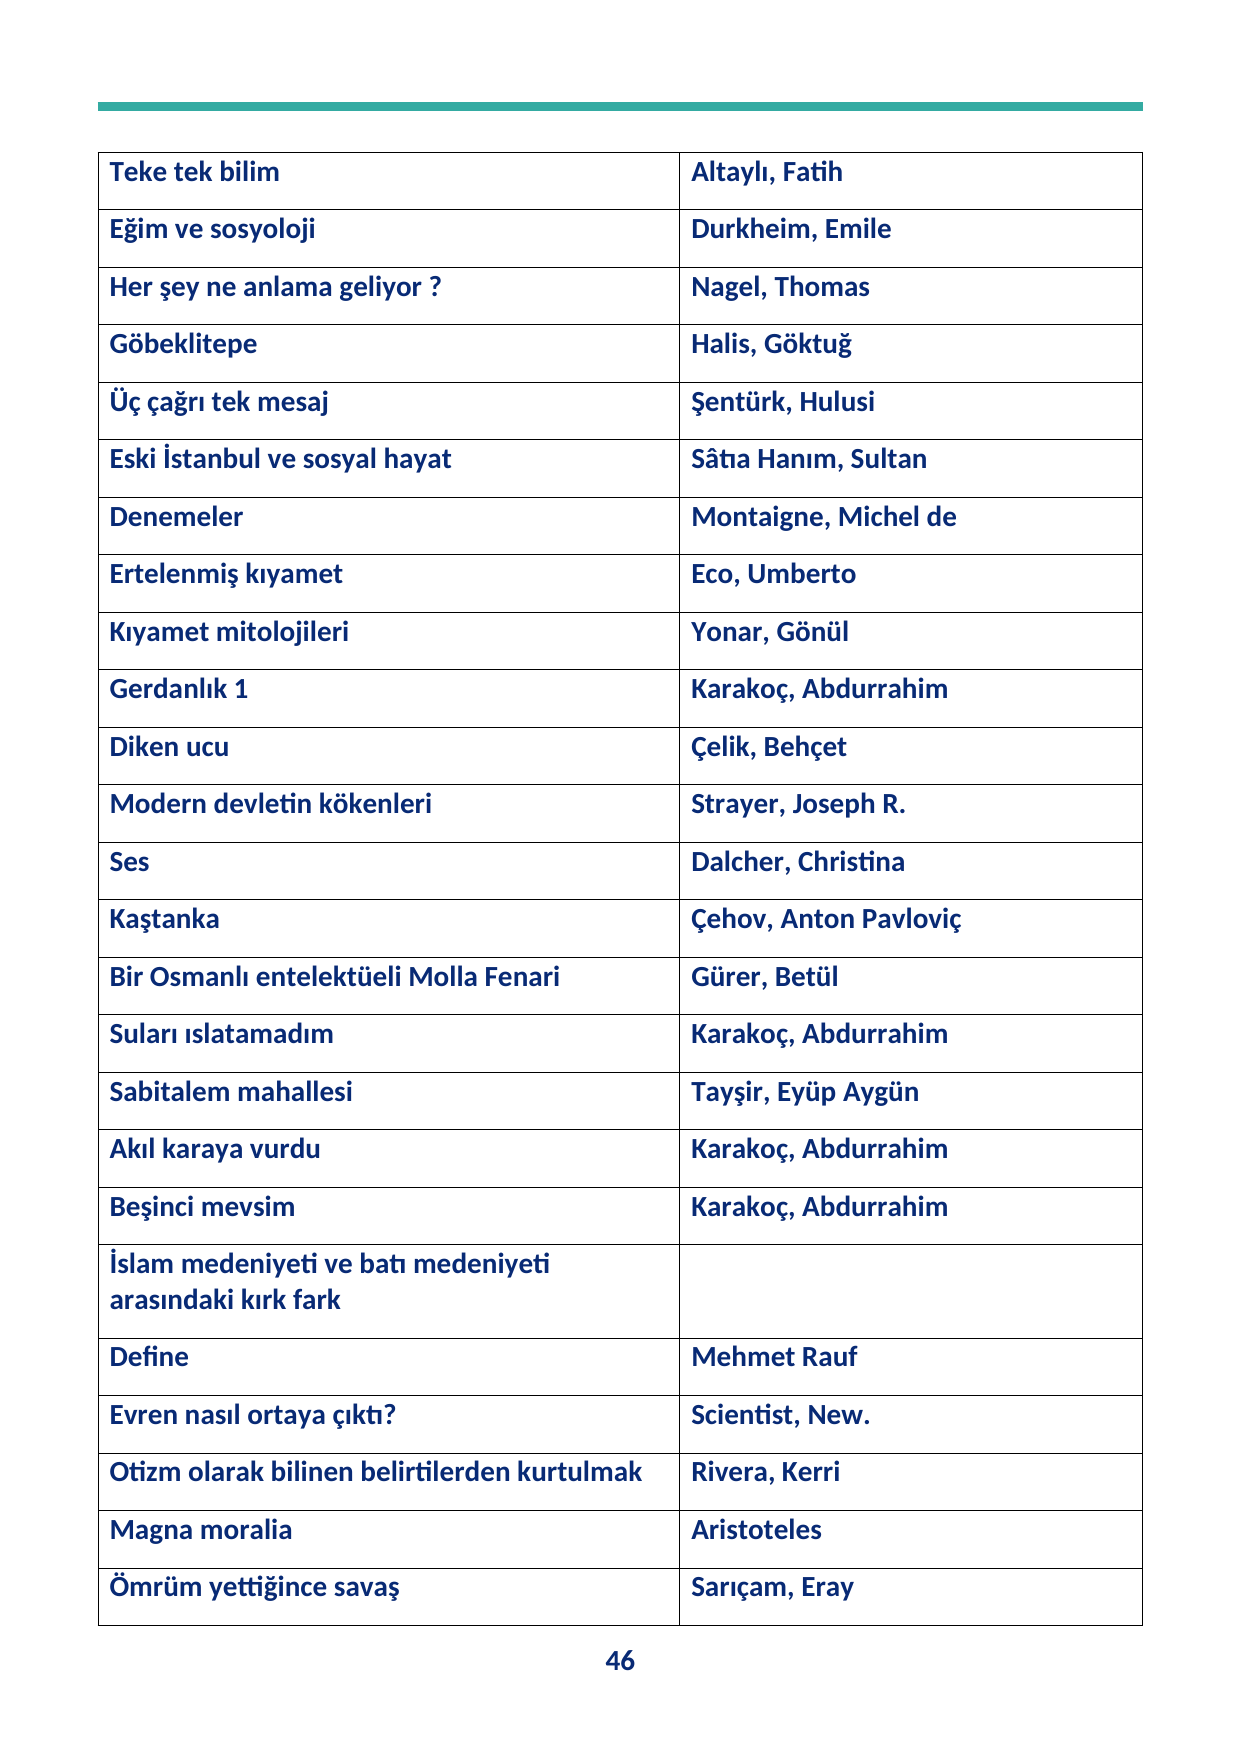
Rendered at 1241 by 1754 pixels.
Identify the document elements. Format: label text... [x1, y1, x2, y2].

table_cell Bir Osmanlı entelektüeli Molla Fenari [99, 958, 679, 1014]
table_cell Karakoç, Abdurrahim [680, 1188, 1142, 1244]
table_cell Gerdanlık 1 [99, 670, 679, 727]
table_cell Üç çağrı tek mesaj [99, 383, 679, 439]
table_cell Define [99, 1339, 679, 1395]
table_cell Sarıçam, Eray [680, 1569, 1142, 1625]
table_cell Modern devletin kökenleri [99, 785, 679, 842]
table_cell Karakoç, Abdurrahim [680, 1015, 1142, 1072]
table_cell Aristoteles [680, 1511, 1142, 1567]
table_cell Teke tek bilim [99, 153, 679, 209]
table_cell Suları ıslatamadım [99, 1015, 679, 1072]
table_cell Kaştanka [99, 900, 679, 957]
table_cell Sabitalem mahallesi [99, 1073, 679, 1129]
table_cell Otizm olarak bilinen belirtilerden kurtulmak [99, 1454, 679, 1510]
table_cell İslam medeniyeti ve batı medeniyeti arasındaki kırk fark [99, 1245, 679, 1337]
table_cell Altaylı, Fatih [680, 153, 1142, 209]
table_cell Dalcher, Christina [680, 843, 1142, 899]
table_cell Akıl karaya vurdu [99, 1130, 679, 1187]
table_cell Halis, Göktuğ [680, 325, 1142, 382]
table_cell Çehov, Anton Pavloviç [680, 900, 1142, 957]
table_cell Beşinci mevsim [99, 1188, 679, 1244]
table_cell Gürer, Betül [680, 958, 1142, 1014]
table_cell Magna moralia [99, 1511, 679, 1567]
table_cell Her şey ne anlama geliyor ? [99, 268, 679, 324]
table_cell [680, 1245, 1142, 1337]
table_cell Montaigne, Michel de [680, 498, 1142, 554]
table_cell Eco, Umberto [680, 555, 1142, 612]
table_cell Durkheim, Emile [680, 210, 1142, 267]
table_cell Eğim ve sosyoloji [99, 210, 679, 267]
table_cell Diken ucu [99, 728, 679, 784]
table_cell Sâtıa Hanım, Sultan [680, 440, 1142, 497]
table_cell Ses [99, 843, 679, 899]
table_cell Kıyamet mitolojileri [99, 613, 679, 669]
table_cell Tayşir, Eyüp Aygün [680, 1073, 1142, 1129]
table_cell Şentürk, Hulusi [680, 383, 1142, 439]
table_cell Çelik, Behçet [680, 728, 1142, 784]
table_cell Karakoç, Abdurrahim [680, 670, 1142, 727]
table_cell Rivera, Kerri [680, 1454, 1142, 1510]
table_cell Ömrüm yettiğince savaş [99, 1569, 679, 1625]
table_cell Ertelenmiş kıyamet [99, 555, 679, 612]
table_cell Mehmet Rauf [680, 1339, 1142, 1395]
table_cell Yonar, Gönül [680, 613, 1142, 669]
table_cell Denemeler [99, 498, 679, 554]
table_cell Evren nasıl ortaya çıktı? [99, 1396, 679, 1452]
table_cell Strayer, Joseph R. [680, 785, 1142, 842]
table_cell Scientist, New. [680, 1396, 1142, 1452]
table_cell Göbeklitepe [99, 325, 679, 382]
table_cell Eski İstanbul ve sosyal hayat [99, 440, 679, 497]
table_cell Karakoç, Abdurrahim [680, 1130, 1142, 1187]
table_cell Nagel, Thomas [680, 268, 1142, 324]
